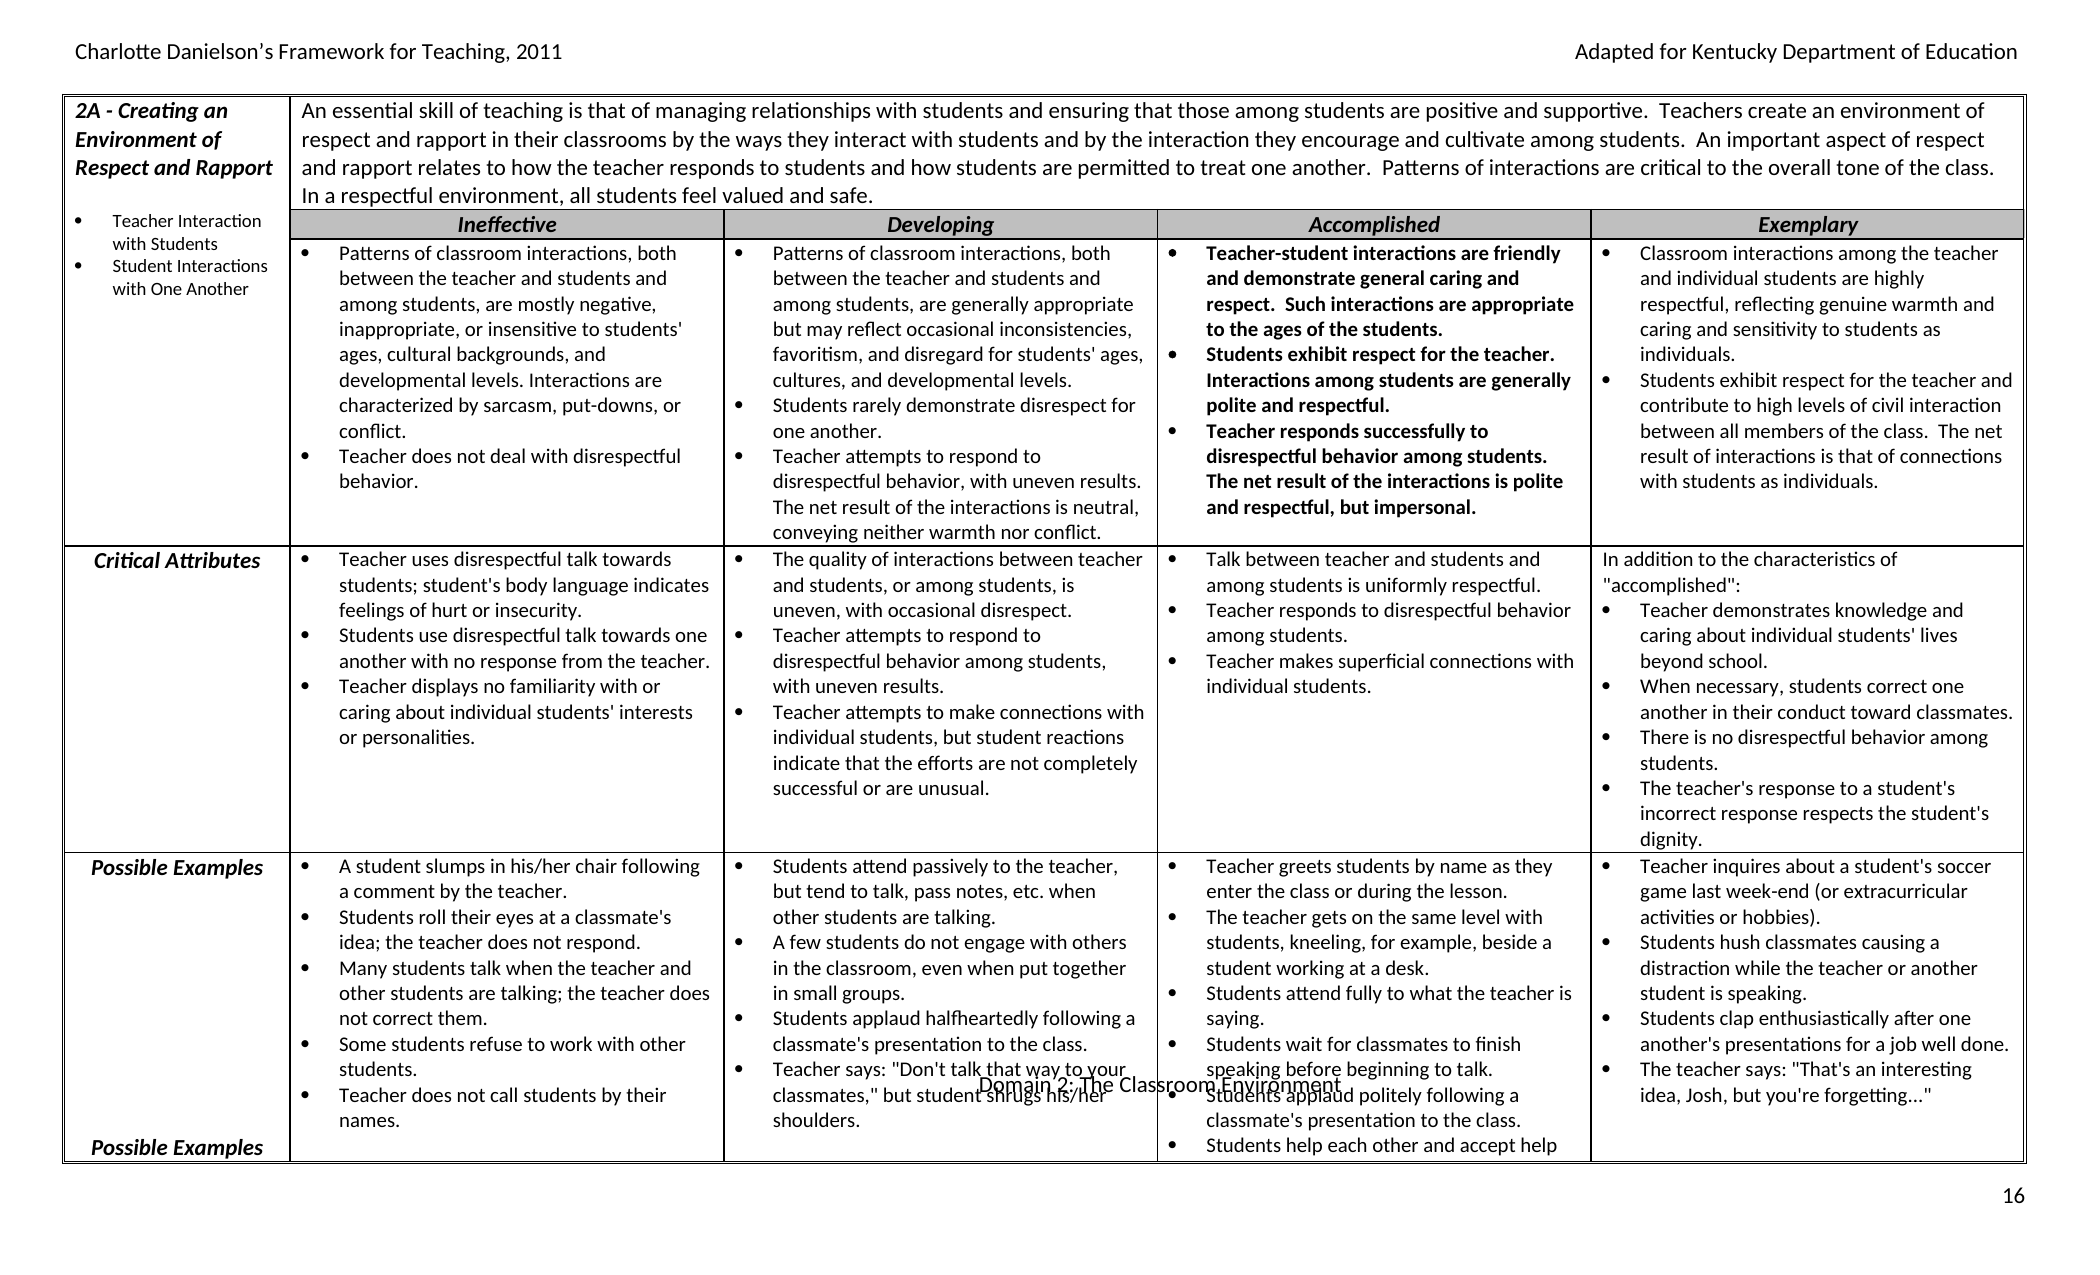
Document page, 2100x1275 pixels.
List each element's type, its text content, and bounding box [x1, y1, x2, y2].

table_cell Developing [725, 210, 1157, 238]
table_cell Critical Attributes [65, 547, 289, 851]
table_cell Teacher-student interactions are friendly and demonstrate general caring and respect. Such interactions are appropriate to the ages of the students. Students exhibit respect for the teacher. Interactions among students are generally polite and respectful. Teacher responds successfully to disrespectful behavior among students. The net result of the interactions is polite and respectful, but impersonal. [1158, 240, 1590, 545]
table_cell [1592, 853, 2023, 1161]
table_header 2A - Creating an Environment of Respect and Rapport Teacher Interaction with Students Student Interactions with One Another [65, 97, 289, 545]
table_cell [725, 853, 1157, 1161]
table_header An essential skill of teaching is that of managing relationships with students and ensuring that those among students are positive and supportive. Teachers create an environment of respect and rapport in their classrooms by the ways they interact with students and by the interaction they encourage and cultivate among students. An important aspect of respect and rapport relates to how the teacher responds to students and how students are permitted to treat one another. Patterns of interactions are critical to the overall tone of the class. In a respectful environment, all students feel valued and safe. [291, 97, 2023, 209]
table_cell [291, 853, 723, 1161]
table_cell Ineffective [291, 210, 723, 238]
table_cell Classroom interactions among the teacher and individual students are highly respectful, reflecting genuine warmth and caring and sensitivity to students as individuals. Students exhibit respect for the teacher and contribute to high levels of civil interaction between all members of the class. The net result of interactions is that of connections with students as individuals. [1592, 240, 2023, 545]
table_cell In addition to the characteristics of "accomplished": Teacher demonstrates knowledge and caring about individual students' lives beyond school. When necessary, students correct one another in their conduct toward classmates. There is no disrespectful behavior among students. The teacher's response to a student's incorrect response respects the student's dignity. [1592, 547, 2023, 851]
table_cell The quality of interactions between teacher and students, or among students, is uneven, with occasional disrespect. Teacher attempts to respond to disrespectful behavior among students, with uneven results. Teacher attempts to make connections with individual students, but student reactions indicate that the efforts are not completely successful or are unusual. [725, 547, 1157, 851]
table_cell Exemplary [1592, 210, 2023, 238]
table_cell Patterns of classroom interactions, both between the teacher and students and among students, are generally appropriate but may reflect occasional inconsistencies, favoritism, and disregard for students' ages, cultures, and developmental levels. Students rarely demonstrate disrespect for one another. Teacher attempts to respond to disrespectful behavior, with uneven results. The net result of the interactions is neutral, conveying neither warmth nor conflict. [725, 240, 1157, 545]
table_cell Talk between teacher and students and among students is uniformly respectful. Teacher responds to disrespectful behavior among students. Teacher makes superficial connections with individual students. [1158, 547, 1590, 851]
table_cell Accomplished [1158, 210, 1590, 238]
table_cell Patterns of classroom interactions, both between the teacher and students and among students, are mostly negative, inappropriate, or insensitive to students' ages, cultural backgrounds, and developmental levels. Interactions are characterized by sarcasm, put-downs, or conflict. Teacher does not deal with disrespectful behavior. [291, 240, 723, 545]
table_cell Teacher uses disrespectful talk towards students; student's body language indicates feelings of hurt or insecurity. Students use disrespectful talk towards one another with no response from the teacher. Teacher displays no familiarity with or caring about individual students' interests or personalities. [291, 547, 723, 851]
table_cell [1158, 853, 1590, 1161]
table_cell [65, 853, 289, 1161]
